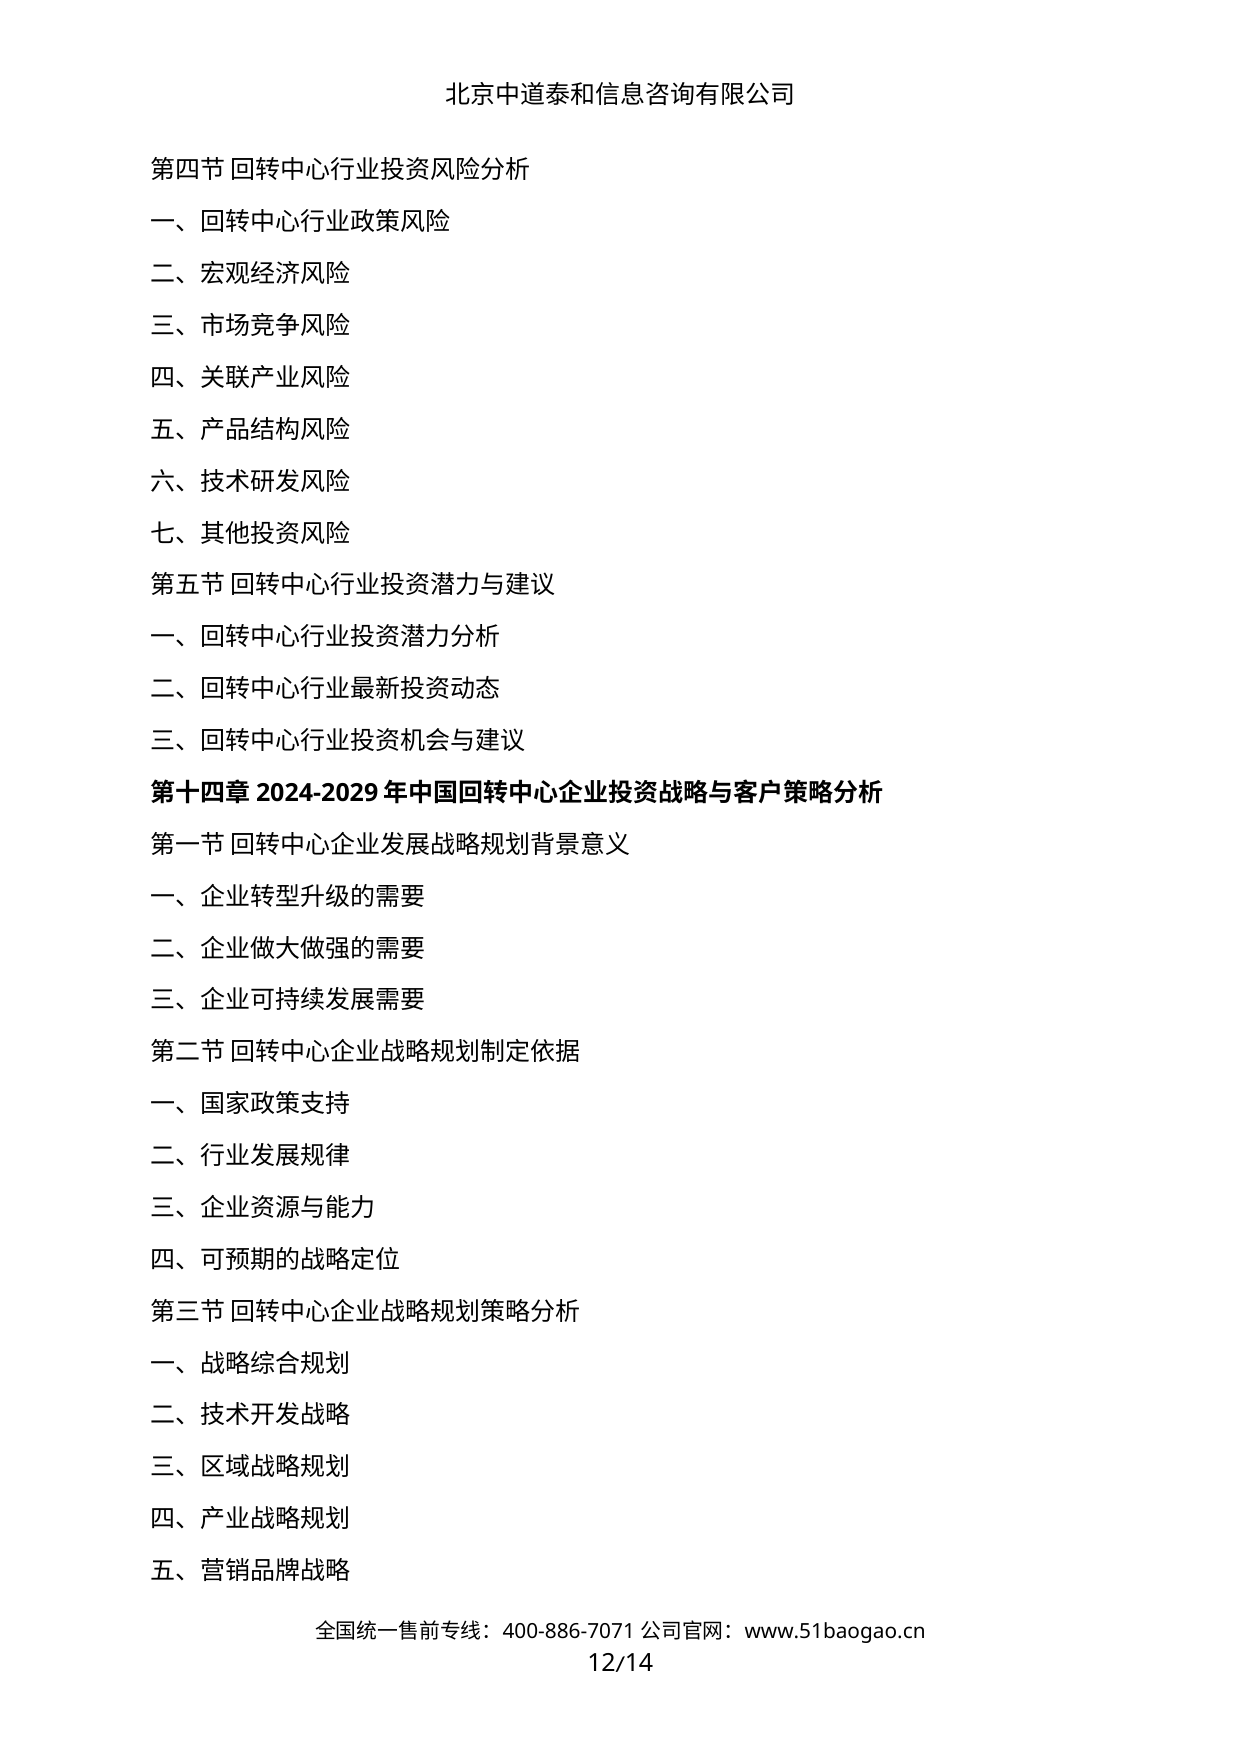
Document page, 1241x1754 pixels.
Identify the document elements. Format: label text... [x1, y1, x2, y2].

text 四、产业战略规划 [150, 1499, 1090, 1535]
text 二、行业发展规律 [150, 1136, 1090, 1172]
text 二、宏观经济风险 [150, 254, 1090, 290]
text 三、区域战略规划 [150, 1447, 1090, 1483]
text 第四节 回转中心行业投资风险分析 [150, 150, 1090, 186]
text 一、企业转型升级的需要 [150, 876, 1090, 912]
text 三、回转中心行业投资机会与建议 [150, 721, 1090, 757]
text 二、回转中心行业最新投资动态 [150, 669, 1090, 705]
text 第十四章 2024-2029年中国回转中心企业投资战略与客户策略分析 [150, 772, 1090, 809]
text 一、战略综合规划 [150, 1343, 1090, 1379]
text 三、市场竞争风险 [150, 306, 1090, 342]
text 第二节 回转中心企业战略规划制定依据 [150, 1032, 1090, 1068]
text 四、可预期的战略定位 [150, 1239, 1090, 1276]
text 第三节 回转中心企业战略规划策略分析 [150, 1291, 1090, 1327]
text 五、产品结构风险 [150, 409, 1090, 446]
text 六、技术研发风险 [150, 461, 1090, 497]
text 七、其他投资风险 [150, 513, 1090, 549]
text 二、企业做大做强的需要 [150, 928, 1090, 964]
text 一、回转中心行业政策风险 [150, 202, 1090, 238]
text 三、企业资源与能力 [150, 1187, 1090, 1224]
text 第一节 回转中心企业发展战略规划背景意义 [150, 824, 1090, 861]
text 五、营销品牌战略 [150, 1551, 1090, 1587]
text 一、国家政策支持 [150, 1084, 1090, 1120]
text 第五节 回转中心行业投资潜力与建议 [150, 565, 1090, 601]
text 二、技术开发战略 [150, 1395, 1090, 1431]
text 三、企业可持续发展需要 [150, 980, 1090, 1016]
text 一、回转中心行业投资潜力分析 [150, 617, 1090, 653]
text 四、关联产业风险 [150, 357, 1090, 394]
